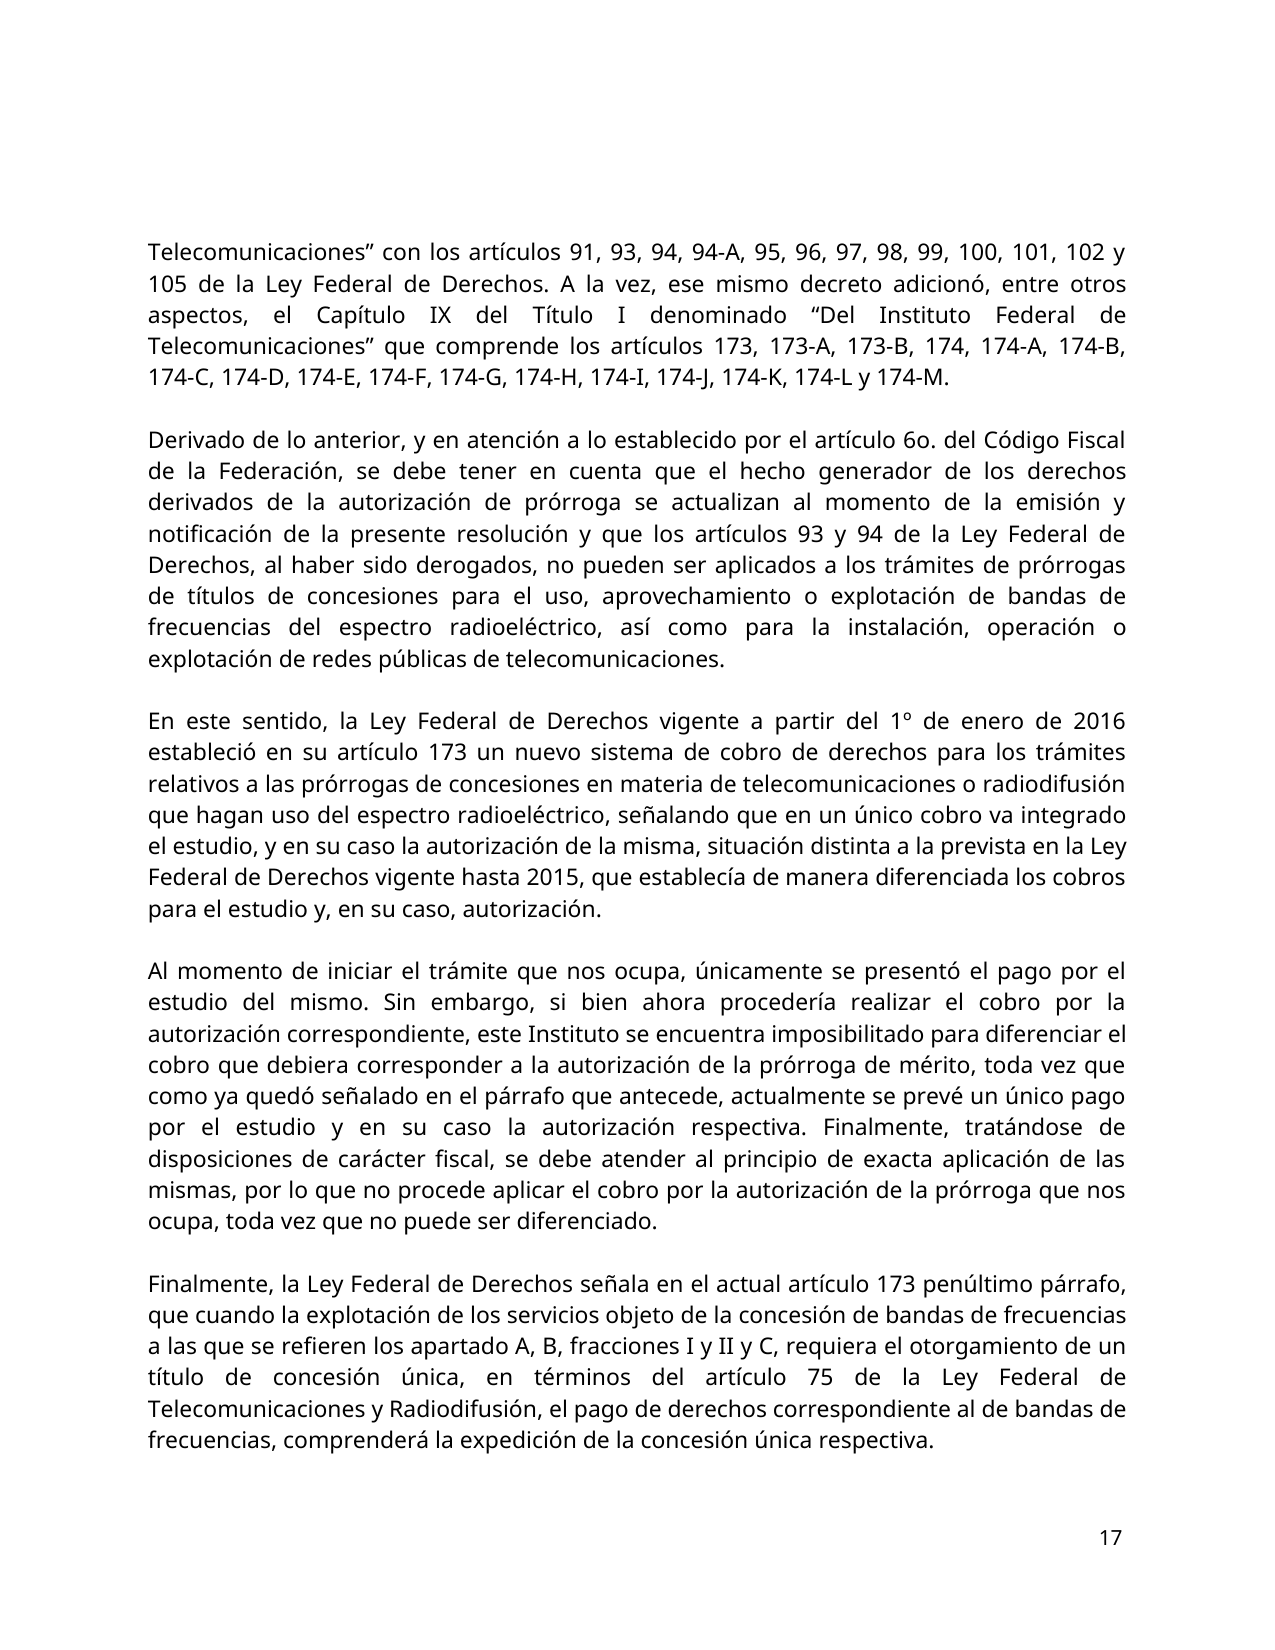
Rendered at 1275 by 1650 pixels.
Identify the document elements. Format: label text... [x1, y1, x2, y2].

text Derivado de lo anterior, y en atención a lo establecido por el artículo 6o. del Código Fiscal de la Federación, se debe tener en cuenta que el hecho generador de los derechos derivados de la autorización de prórroga se actualizan al momento de la emisión y notificación de la presente resolución y que los artículos 93 y 94 de la Ley Federal de Derechos, al haber sido derogados, no pueden ser aplicados a los trámites de prórrogas de títulos de concesiones para el uso, aprovechamiento o explotación de bandas de frecuencias del espectro radioeléctrico, así como para la instalación, operación o explotación de redes públicas de telecomunicaciones. [148, 424, 1127, 674]
text Finalmente, la Ley Federal de Derechos señala en el actual artículo 173 penúltimo párrafo, que cuando la explotación de los servicios objeto de la concesión de bandas de frecuencias a las que se refieren los apartado A, B, fracciones I y II y C, requiera el otorgamiento de un título de concesión única, en términos del artículo 75 de la Ley Federal de Telecomunicaciones y Radiodifusión, el pago de derechos correspondiente al de bandas de frecuencias, comprenderá la expedición de la concesión única respectiva. [148, 1267, 1127, 1455]
text En este sentido, la Ley Federal de Derechos vigente a partir del 1º de enero de 2016 estableció en su artículo 173 un nuevo sistema de cobro de derechos para los trámites relativos a las prórrogas de concesiones en materia de telecomunicaciones o radiodifusión que hagan uso del espectro radioeléctrico, señalando que en un único cobro va integrado el estudio, y en su caso la autorización de la misma, situación distinta a la prevista en la Ley Federal de Derechos vigente hasta 2015, que establecía de manera diferenciada los cobros para el estudio y, en su caso, autorización. [148, 705, 1127, 924]
text Al momento de iniciar el trámite que nos ocupa, únicamente se presentó el pago por el estudio del mismo. Sin embargo, si bien ahora procedería realizar el cobro por la autorización correspondiente, este Instituto se encuentra imposibilitado para diferenciar el cobro que debiera corresponder a la autorización de la prórroga de mérito, toda vez que como ya quedó señalado en el párrafo que antecede, actualmente se prevé un único pago por el estudio y en su caso la autorización respectiva. Finalmente, tratándose de disposiciones de carácter fiscal, se debe atender al principio de exacta aplicación de las mismas, por lo que no procede aplicar el cobro por la autorización de la prórroga que nos ocupa, toda vez que no puede ser diferenciado. [148, 955, 1127, 1236]
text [148, 236, 1127, 392]
